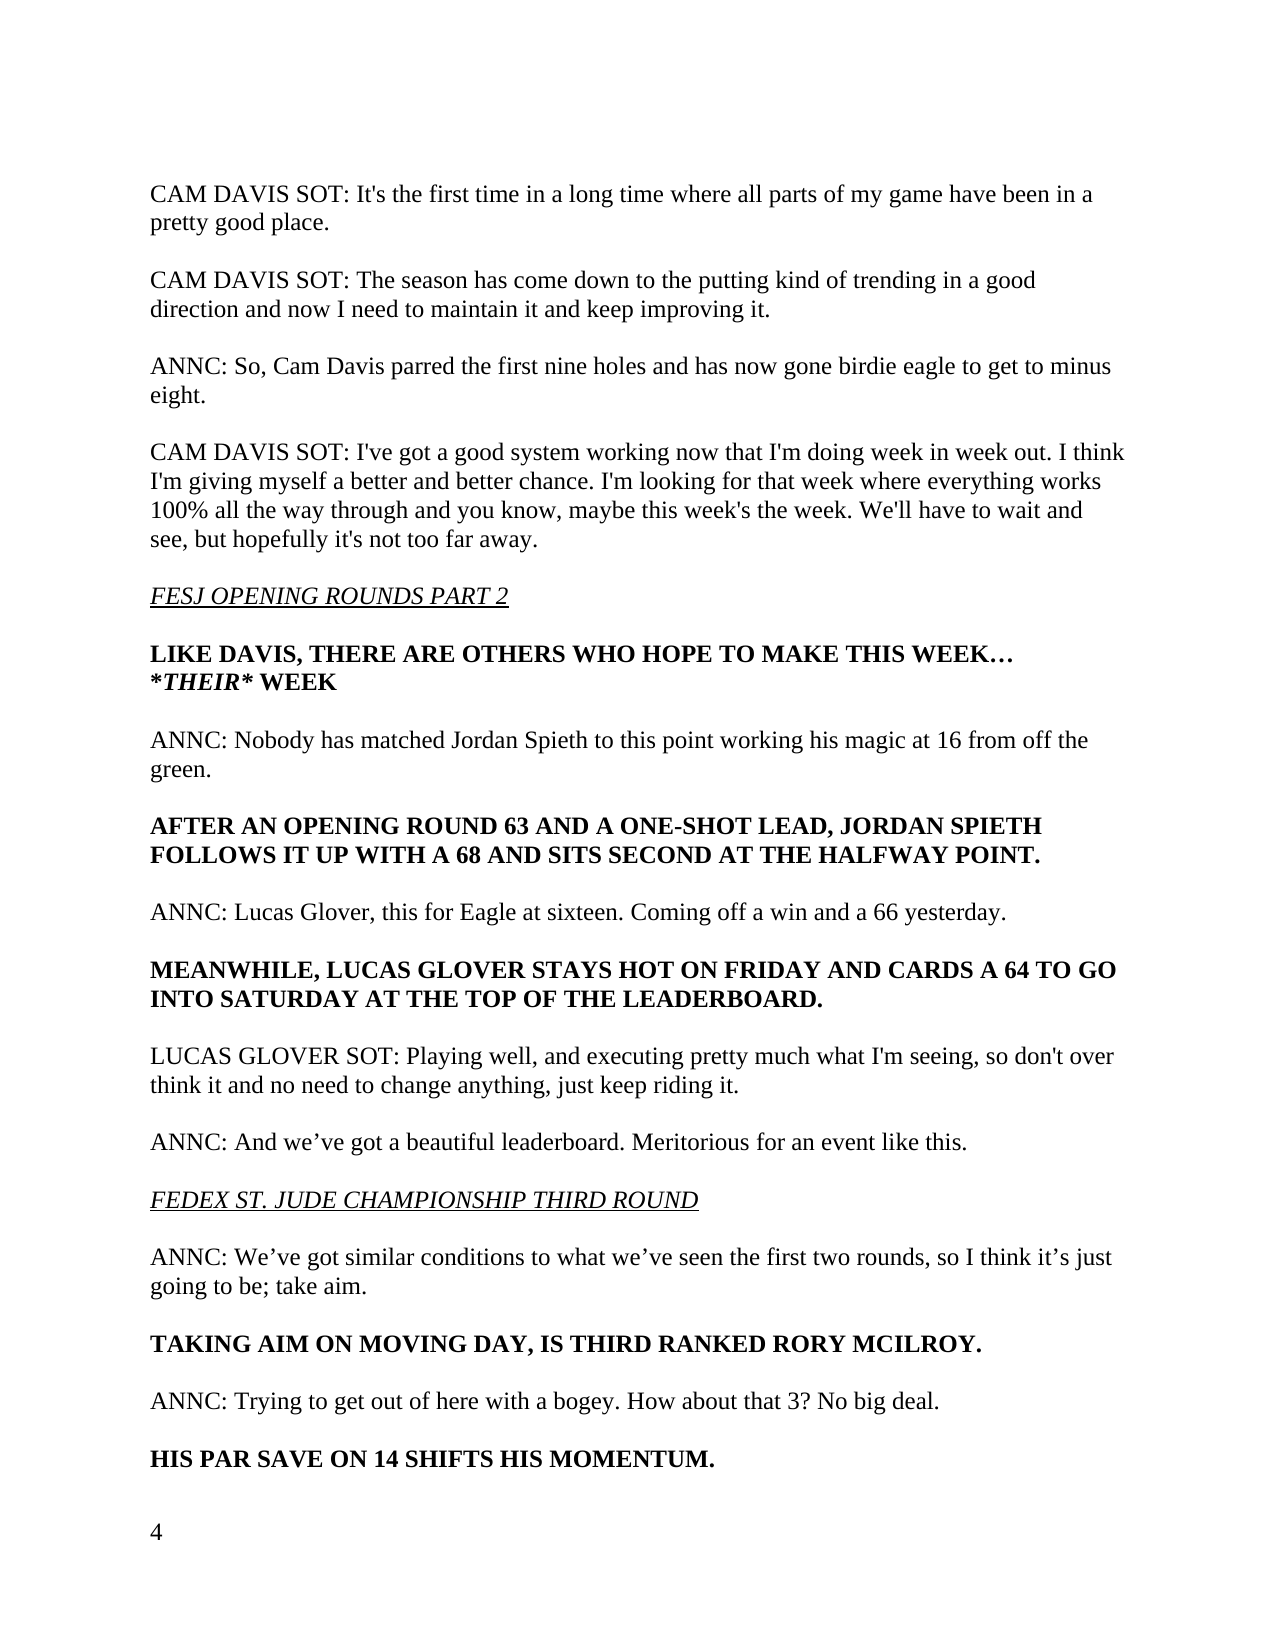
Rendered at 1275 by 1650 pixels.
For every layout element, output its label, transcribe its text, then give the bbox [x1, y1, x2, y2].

text TAKING AIM ON MOVING DAY, IS THIRD RANKED RORY MCILROY. [150, 1329, 1125, 1357]
text FEDEX ST. JUDE CHAMPIONSHIP THIRD ROUND [150, 1185, 1125, 1214]
text ANNC: We’ve got similar conditions to what we’ve seen the first two rounds, so I think it’s just going to be; take aim. [150, 1242, 1125, 1300]
text HIS PAR SAVE ON 14 SHIFTS HIS MOMENTUM. [150, 1444, 1125, 1472]
text LIKE DAVIS, THERE ARE OTHERS WHO HOPE TO MAKE THIS WEEK… *THEIR* WEEK [150, 639, 1125, 696]
text LUCAS GLOVER SOT: Playing well, and executing pretty much what I'm seeing, so don't over think it and no need to change anything, just keep riding it. [739, 1041, 1125, 1099]
text AFTER AN OPENING ROUND 63 AND A ONE-SHOT LEAD, JORDAN SPIETH FOLLOWS IT UP WITH A 68 AND SITS SECOND AT THE HALFWAY POINT. [150, 811, 1125, 869]
text ANNC: So, Cam Davis parred the first nine holes and has now gone birdie eagle to get to minus eight. [150, 351, 1125, 409]
text ANNC: Nobody has matched Jordan Spieth to this point working his magic at 16 from off the green. [150, 725, 1125, 782]
text FESJ OPENING ROUNDS PART 2 [150, 581, 1125, 610]
text CAM DAVIS SOT: I've got a good system working now that I'm doing week in week out. I think I'm giving myself a better and better chance. I'm looking for that week where everything works 100% all the way through and you know, maybe this week's the week. We'll have to wait and see, but hopefully it's not too far away. [150, 437, 1125, 552]
text ANNC: Trying to get out of here with a bogey. How about that 3? No big deal. [150, 1386, 1125, 1415]
text ANNC: And we’ve got a beautiful leaderboard. Meritorious for an event like this. [150, 1127, 1125, 1156]
text CAM DAVIS SOT: The season has come down to the putting kind of trending in a good direction and now I need to maintain it and keep improving it. [150, 265, 1125, 322]
text CAM DAVIS SOT: It's the first time in a long time where all parts of my game have been in a pretty good place. [150, 179, 1125, 236]
text ANNC: Lucas Glover, this for Eagle at sixteen. Coming off a win and a 66 yesterday. [150, 897, 1125, 926]
text MEANWHILE, LUCAS GLOVER STAYS HOT ON FRIDAY AND CARDS A 64 TO GO INTO SATURDAY AT THE TOP OF THE LEADERBOARD. [150, 955, 1125, 1012]
